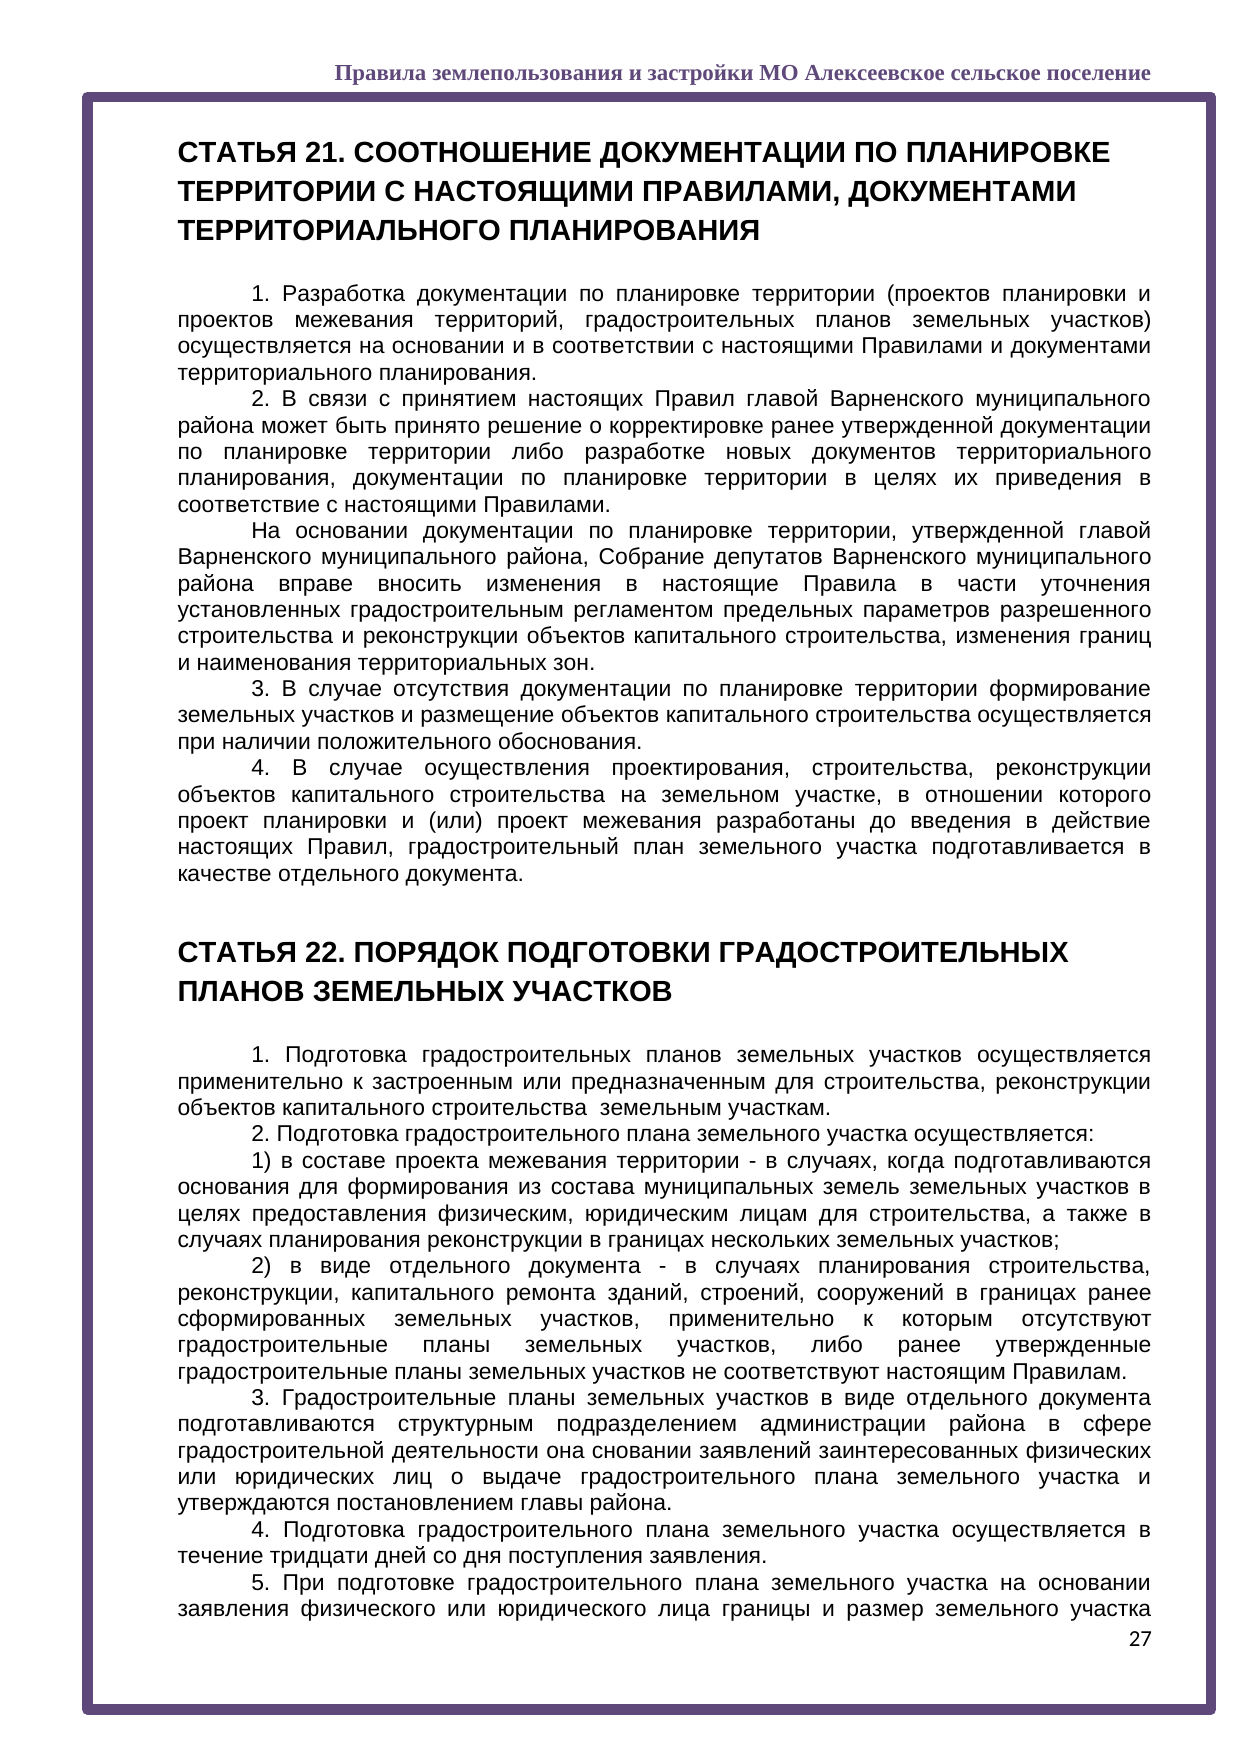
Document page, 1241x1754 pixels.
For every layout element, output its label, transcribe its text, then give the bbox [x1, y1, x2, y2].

subtitle Статья 21. Соотношение документации по планировке территории с настоящими Правилами, документами территориального планирования [177, 135, 1152, 246]
text 4. В случае осуществления проектирования, строительства, реконструкции объектов капитального строительства на земельном участке, в отношении которого проект планировки и (или) проект межевания разработаны до введения в действие настоящих Правил, градостроительный план земельного участка подготавливается в качестве отдельного документа. [177, 754, 1152, 886]
subtitle Статья 22. Порядок подготовки градостроительных планов земельных участков [177, 936, 1152, 1008]
text 1. Разработка документации по планировке территории (проектов планировки и проектов межевания территорий, градостроительных планов земельных участков) осуществляется на основании и в соответствии с настоящими Правилами и документами территориального планирования. [177, 280, 1152, 385]
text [177, 1568, 1152, 1621]
text 2) в виде отдельного документа - в случаях планирования строительства, реконструкции, капитального ремонта зданий, строений, сооружений в границах ранее сформированных земельных участков, применительно к которым отсутствуют градостроительные планы земельных участков, либо ранее утвержденные градостроительные планы земельных участков не соответствуют настоящим Правилам. [177, 1252, 1152, 1384]
text 1) в составе проекта межевания территории - в случаях, когда подготавливаются основания для формирования из состава муниципальных земель земельных участков в целях предоставления физическим, юридическим лицам для строительства, а также в случаях планирования реконструкции в границах нескольких земельных участков; [177, 1147, 1152, 1252]
text 2. Подготовка градостроительного плана земельного участка осуществляется: [177, 1120, 1152, 1147]
text На основании документации по планировке территории, утвержденной главой Варненского муниципального района, Собрание депутатов Варненского муниципального района вправе вносить изменения в настоящие Правила в части уточнения установленных градостроительным регламентом предельных параметров разрешенного строительства и реконструкции объектов капитального строительства, изменения границ и наименования территориальных зон. [177, 517, 1152, 675]
text 3. Градостроительные планы земельных участков в виде отдельного документа подготавливаются структурным подразделением администрации района в сфере градостроительной деятельности она сновании заявлений заинтересованных физических или юридических лиц о выдаче градостроительного плана земельного участка и утверждаются постановлением главы района. [177, 1384, 1152, 1516]
text 3. В случае отсутствия документации по планировке территории формирование земельных участков и размещение объектов капитального строительства осуществляется при наличии положительного обоснования. [177, 675, 1152, 754]
text 1. Подготовка градостроительных планов земельных участков осуществляется применительно к застроенным или предназначенным для строительства, реконструкции объектов капитального строительства земельным участкам. [177, 1041, 1152, 1120]
text 4. Подготовка градостроительного плана земельного участка осуществляется в течение тридцати дней со дня поступления заявления. [177, 1516, 1152, 1568]
text 2. В связи с принятием настоящих Правил главой Варненского муниципального района может быть принято решение о корректировке ранее утвержденной документации по планировке территории либо разработке новых документов территориального планирования, документации по планировке территории в целях их приведения в соответствие с настоящими Правилами. [177, 385, 1152, 517]
